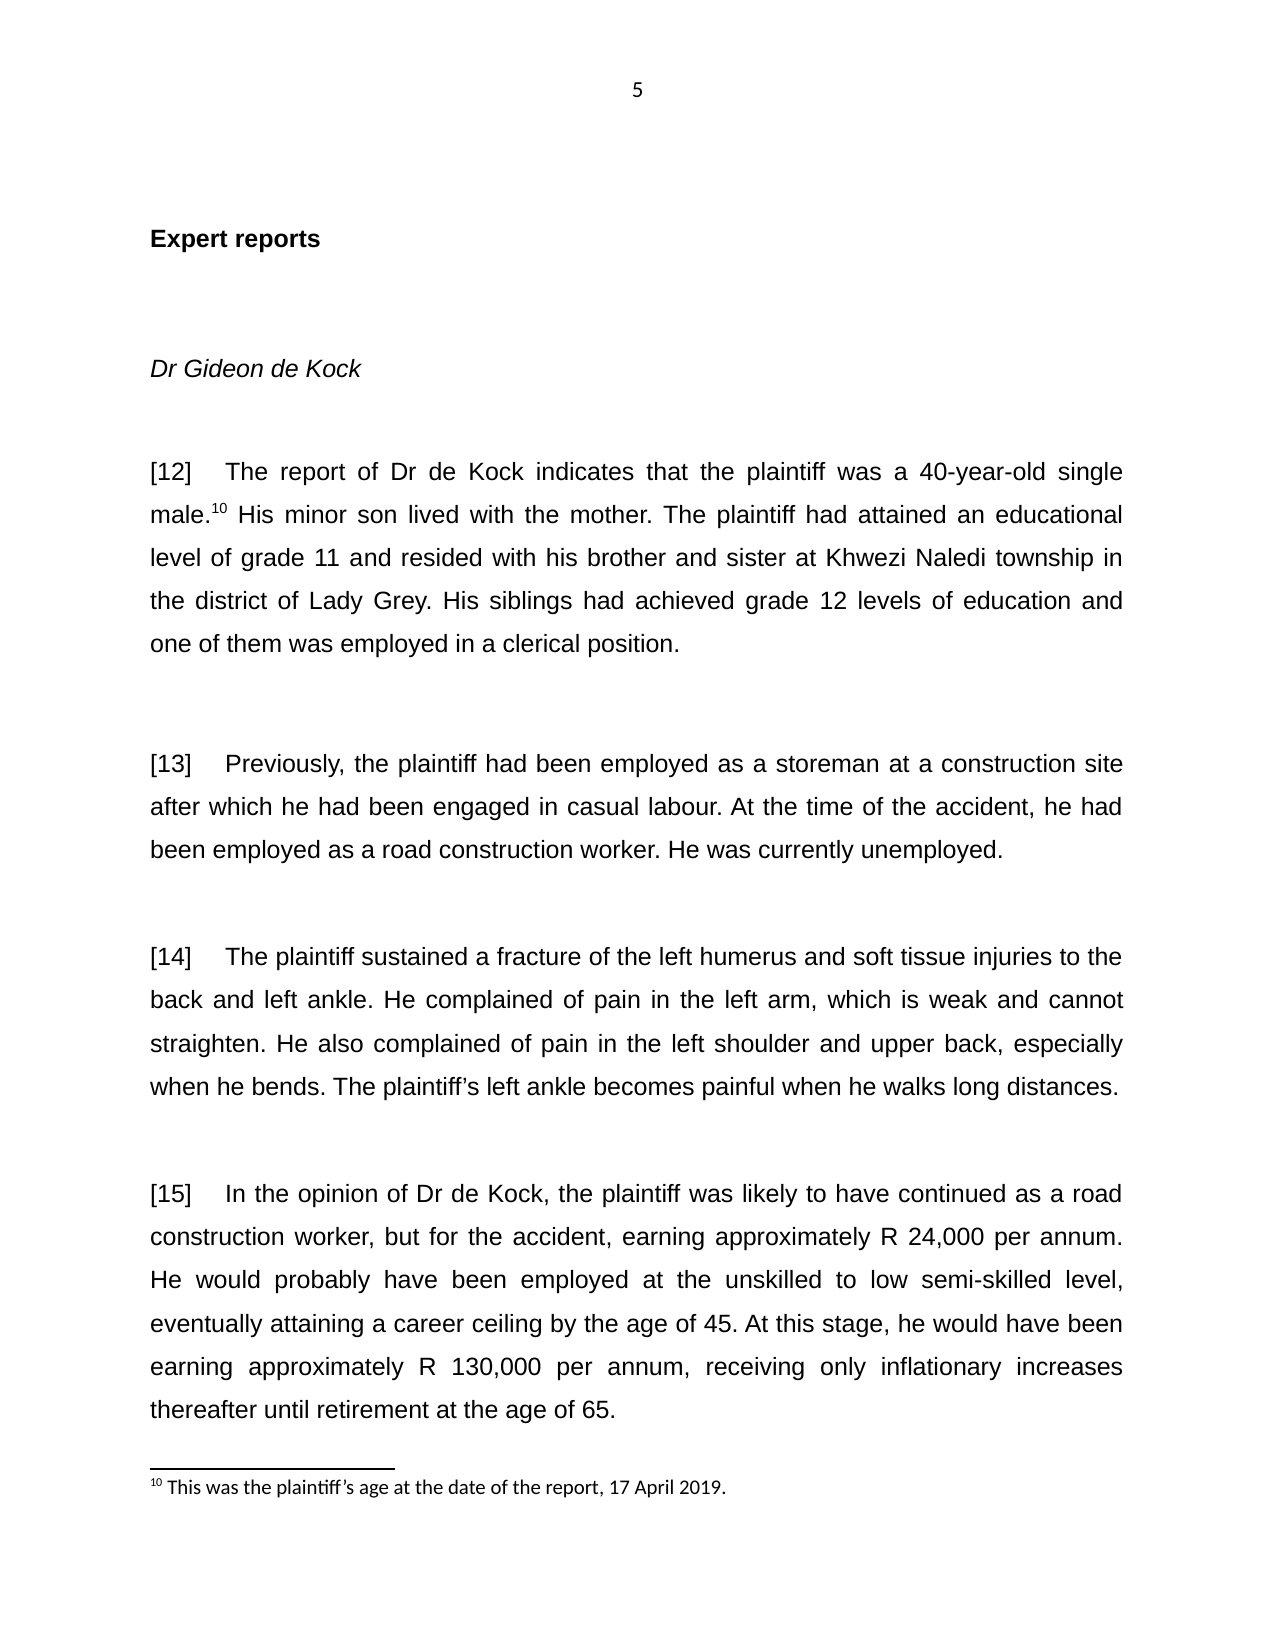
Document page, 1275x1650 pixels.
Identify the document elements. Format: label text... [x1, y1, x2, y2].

text [14] The plaintiff sustained a fracture of the left humerus and soft tissue injuries to the back and left ankle. He complained of pain in the left arm, which is weak and cannot straighten. He also complained of pain in the left shoulder and upper back, especially when he bends. The plaintiff’s left ankle becomes painful when he walks long distances. [150, 942, 1125, 1100]
text [12] The report of Dr de Kock indicates that the plaintiff was a 40-year-old single male. His minor son lived with the mother. The plaintiff had attained an educational level of grade 11 and resided with his brother and sister at Khwezi Naledi township in the district of Lady Grey. His siblings had achieved grade 12 levels of education and one of them was employed in a clerical position. [150, 456, 1125, 658]
list Dr Gideon de Kock [150, 353, 1125, 382]
text [15] In the opinion of Dr de Kock, the plaintiff was likely to have continued as a road construction worker, but for the accident, earning approximately R 24,000 per annum. He would probably have been employed at the unskilled to low semi-skilled level, eventually attaining a career ceiling by the age of 45. At this stage, he would have been earning approximately R 130,000 per annum, receiving only inflationary increases thereafter until retirement at the age of 65. [150, 1179, 1125, 1423]
text [13] Previously, the plaintiff had been employed as a storeman at a construction site after which he had been engaged in casual labour. At the time of the accident, he had been employed as a road construction worker. He was currently unemployed. [150, 748, 1125, 863]
list Expert reports [150, 224, 1125, 253]
